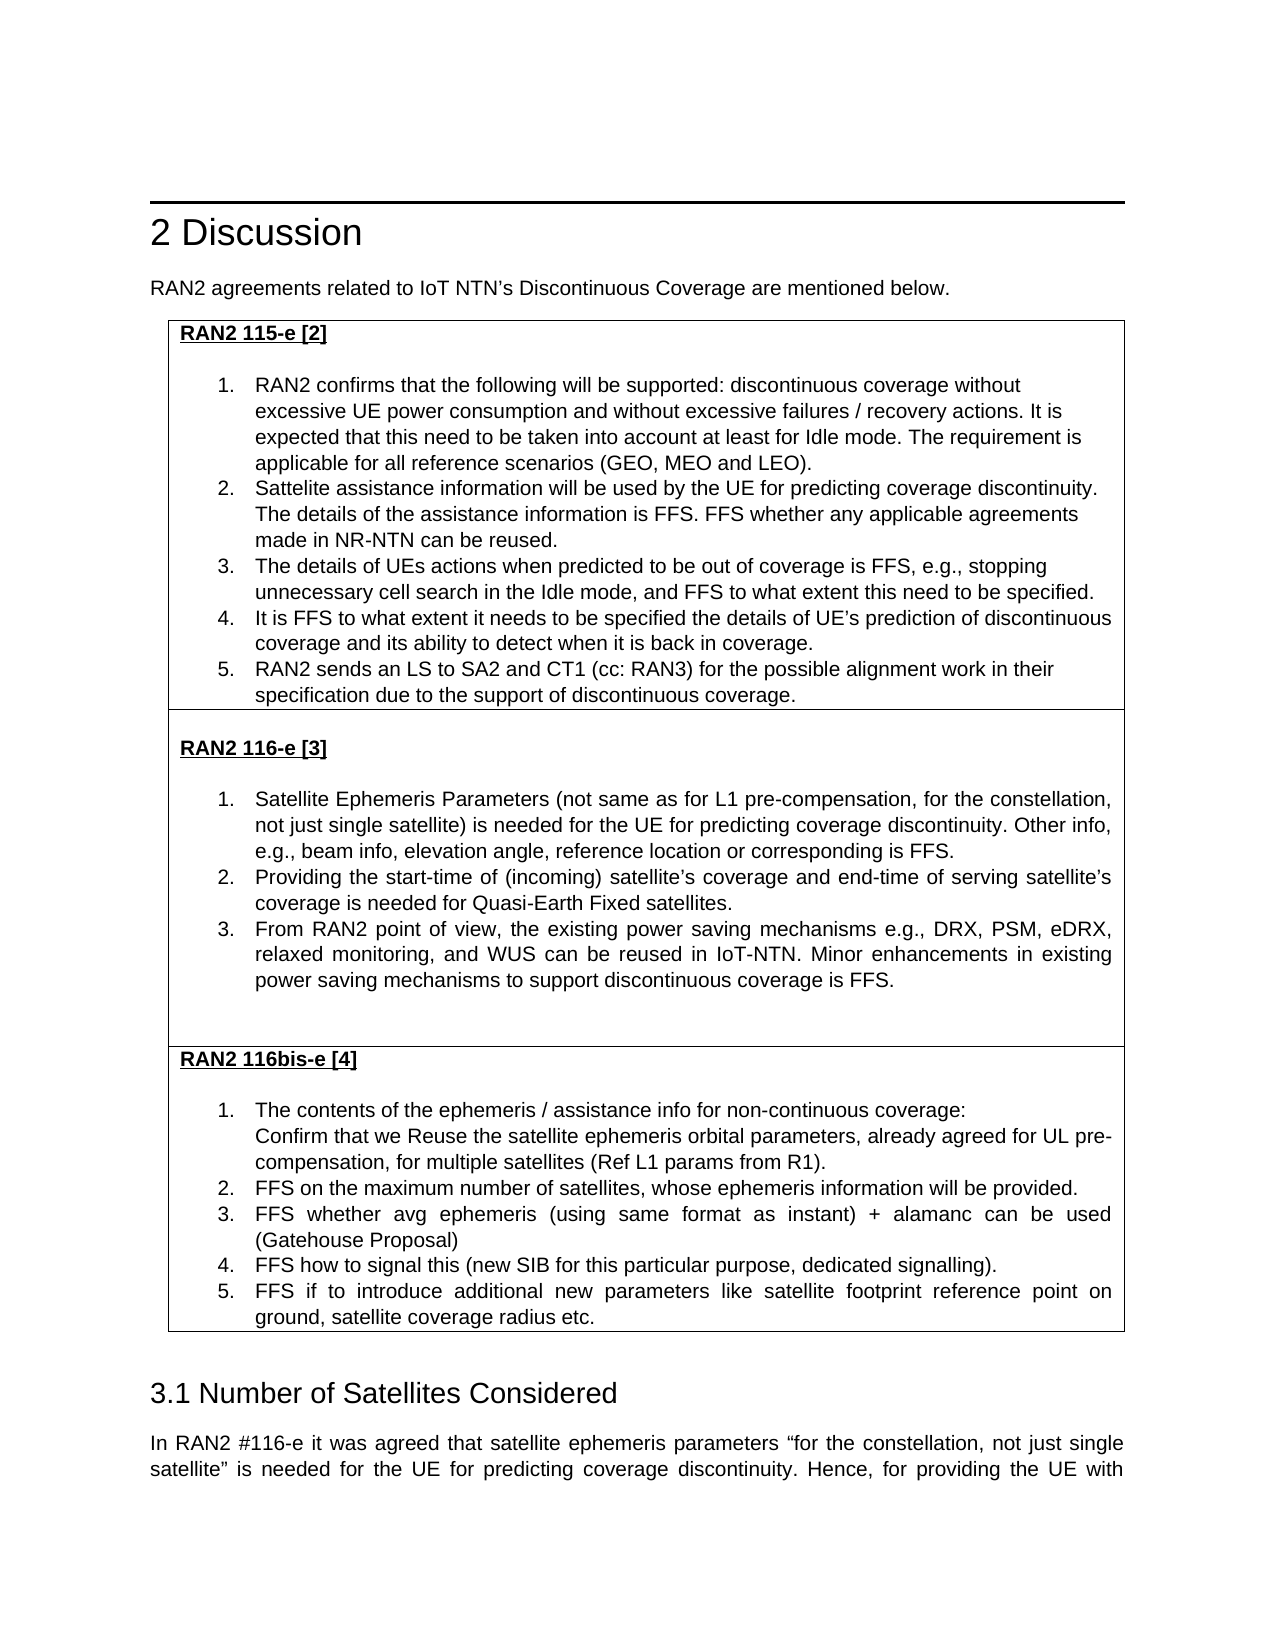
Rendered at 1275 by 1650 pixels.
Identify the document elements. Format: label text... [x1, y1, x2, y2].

text RAN2 agreements related to IoT NTN’s Discontinuous Coverage are mentioned below. [150, 276, 1125, 299]
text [150, 1431, 1125, 1481]
table_cell RAN2 116-e [3] Satellite Ephemeris Parameters (not same as for L1 pre-compensation, for the constellation, not just single satellite) is needed for the UE for predicting coverage discontinuity. Other info, e.g., beam info, elevation angle, reference location or corresponding is FFS. Providing the start-time of (incoming) satellite’s coverage and end-time of serving satellite’s coverage is needed for Quasi-Earth Fixed satellites. From RAN2 point of view, the existing power saving mechanisms e.g., DRX, PSM, eDRX, relaxed monitoring, and WUS can be reused in IoT-NTN. Minor enhancements in existing power saving mechanisms to support discontinuous coverage is FFS. [169, 710, 1124, 1046]
text 3.1 Number of Satellites Considered [150, 1376, 1125, 1410]
subtitle 2 Discussion [150, 204, 1125, 253]
table_cell RAN2 116bis-e [4] The contents of the ephemeris / assistance info for non-continuous coverage: Confirm that we Reuse the satellite ephemeris orbital parameters, already agreed for UL pre-compensation, for multiple satellites (Ref L1 params from R1). FFS on the maximum number of satellites, whose ephemeris information will be provided. FFS whether avg ephemeris (using same format as instant) + alamanc can be used (Gatehouse Proposal) FFS how to signal this (new SIB for this particular purpose, dedicated signalling). FFS if to introduce additional new parameters like satellite footprint reference point on ground, satellite coverage radius etc. [169, 1047, 1124, 1331]
table_header RAN2 115-e [2] RAN2 confirms that the following will be supported: discontinuous coverage without excessive UE power consumption and without excessive failures / recovery actions. It is expected that this need to be taken into account at least for Idle mode. The requirement is applicable for all reference scenarios (GEO, MEO and LEO). Sattelite assistance information will be used by the UE for predicting coverage discontinuity. The details of the assistance information is FFS. FFS whether any applicable agreements made in NR-NTN can be reused. The details of UEs actions when predicted to be out of coverage is FFS, e.g., stopping unnecessary cell search in the Idle mode, and FFS to what extent this need to be specified. It is FFS to what extent it needs to be specified the details of UE’s prediction of discontinuous coverage and its ability to detect when it is back in coverage. RAN2 sends an LS to SA2 and CT1 (cc: RAN3) for the possible alignment work in their specification due to the support of discontinuous coverage. [169, 321, 1124, 709]
